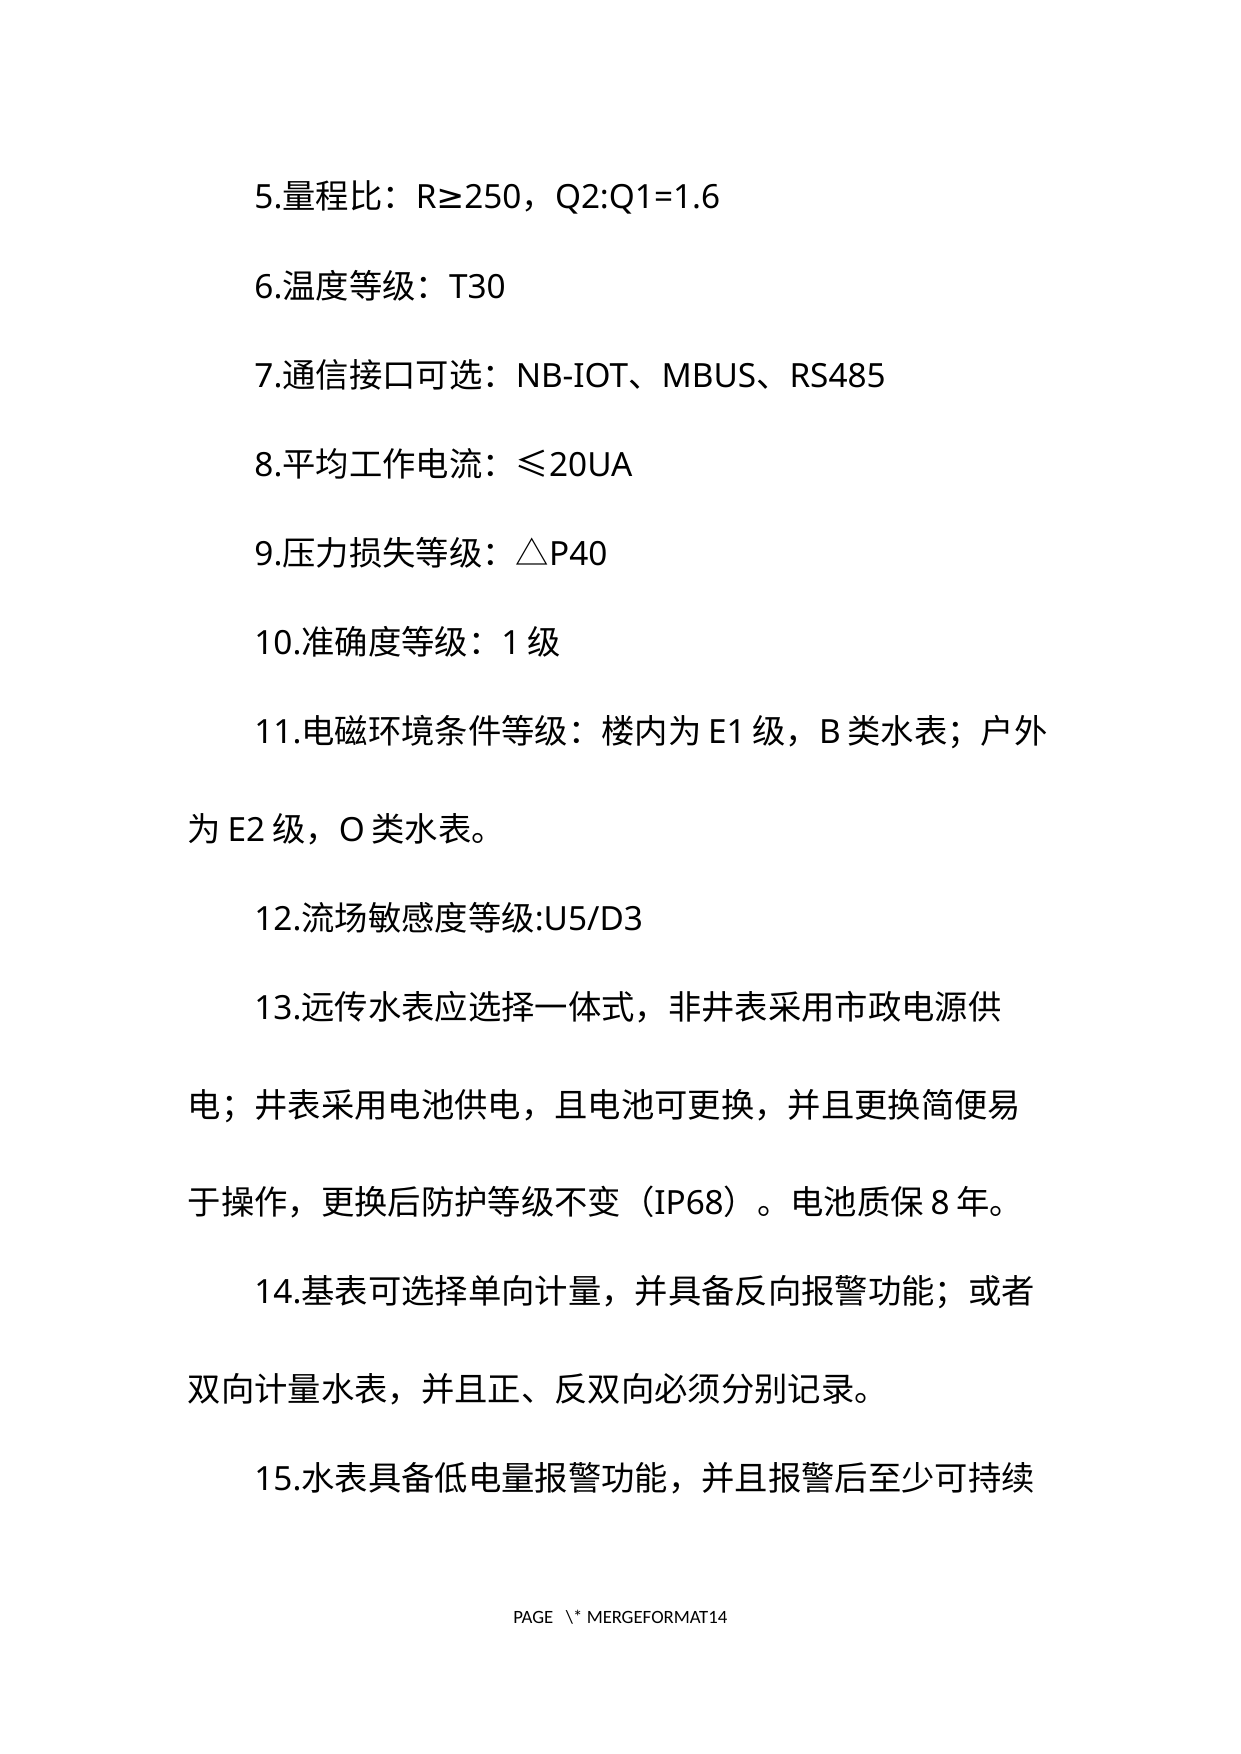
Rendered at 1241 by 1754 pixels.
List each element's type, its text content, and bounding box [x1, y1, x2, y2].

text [187, 1443, 1053, 1508]
text 13.远传水表应选择一体式，非井表采用市政电源供电；井表采用电池供电，且电池可更换，并且更换简便易于操作，更换后防护等级不变（IP68）。电池质保8年。 [187, 973, 1053, 1233]
text 6.温度等级：T30 [187, 251, 1053, 316]
text 5.量程比：R≥250，Q2:Q1=1.6 [187, 162, 1053, 227]
text 9.压力损失等级：△P40 [187, 519, 1053, 584]
text 7.通信接口可选：NB-IOT、MBUS、RS485 [187, 340, 1053, 405]
text 10.准确度等级：1级 [187, 608, 1053, 673]
text 11.电磁环境条件等级：楼内为E1级，B类水表；户外为E2级，O类水表。 [187, 697, 1053, 859]
text 8.平均工作电流：≤20UA [187, 429, 1053, 494]
text 14.基表可选择单向计量，并具备反向报警功能；或者双向计量水表，并且正、反双向必须分别记录。 [187, 1257, 1053, 1419]
text 12.流场敏感度等级:U5/D3 [187, 884, 1053, 949]
